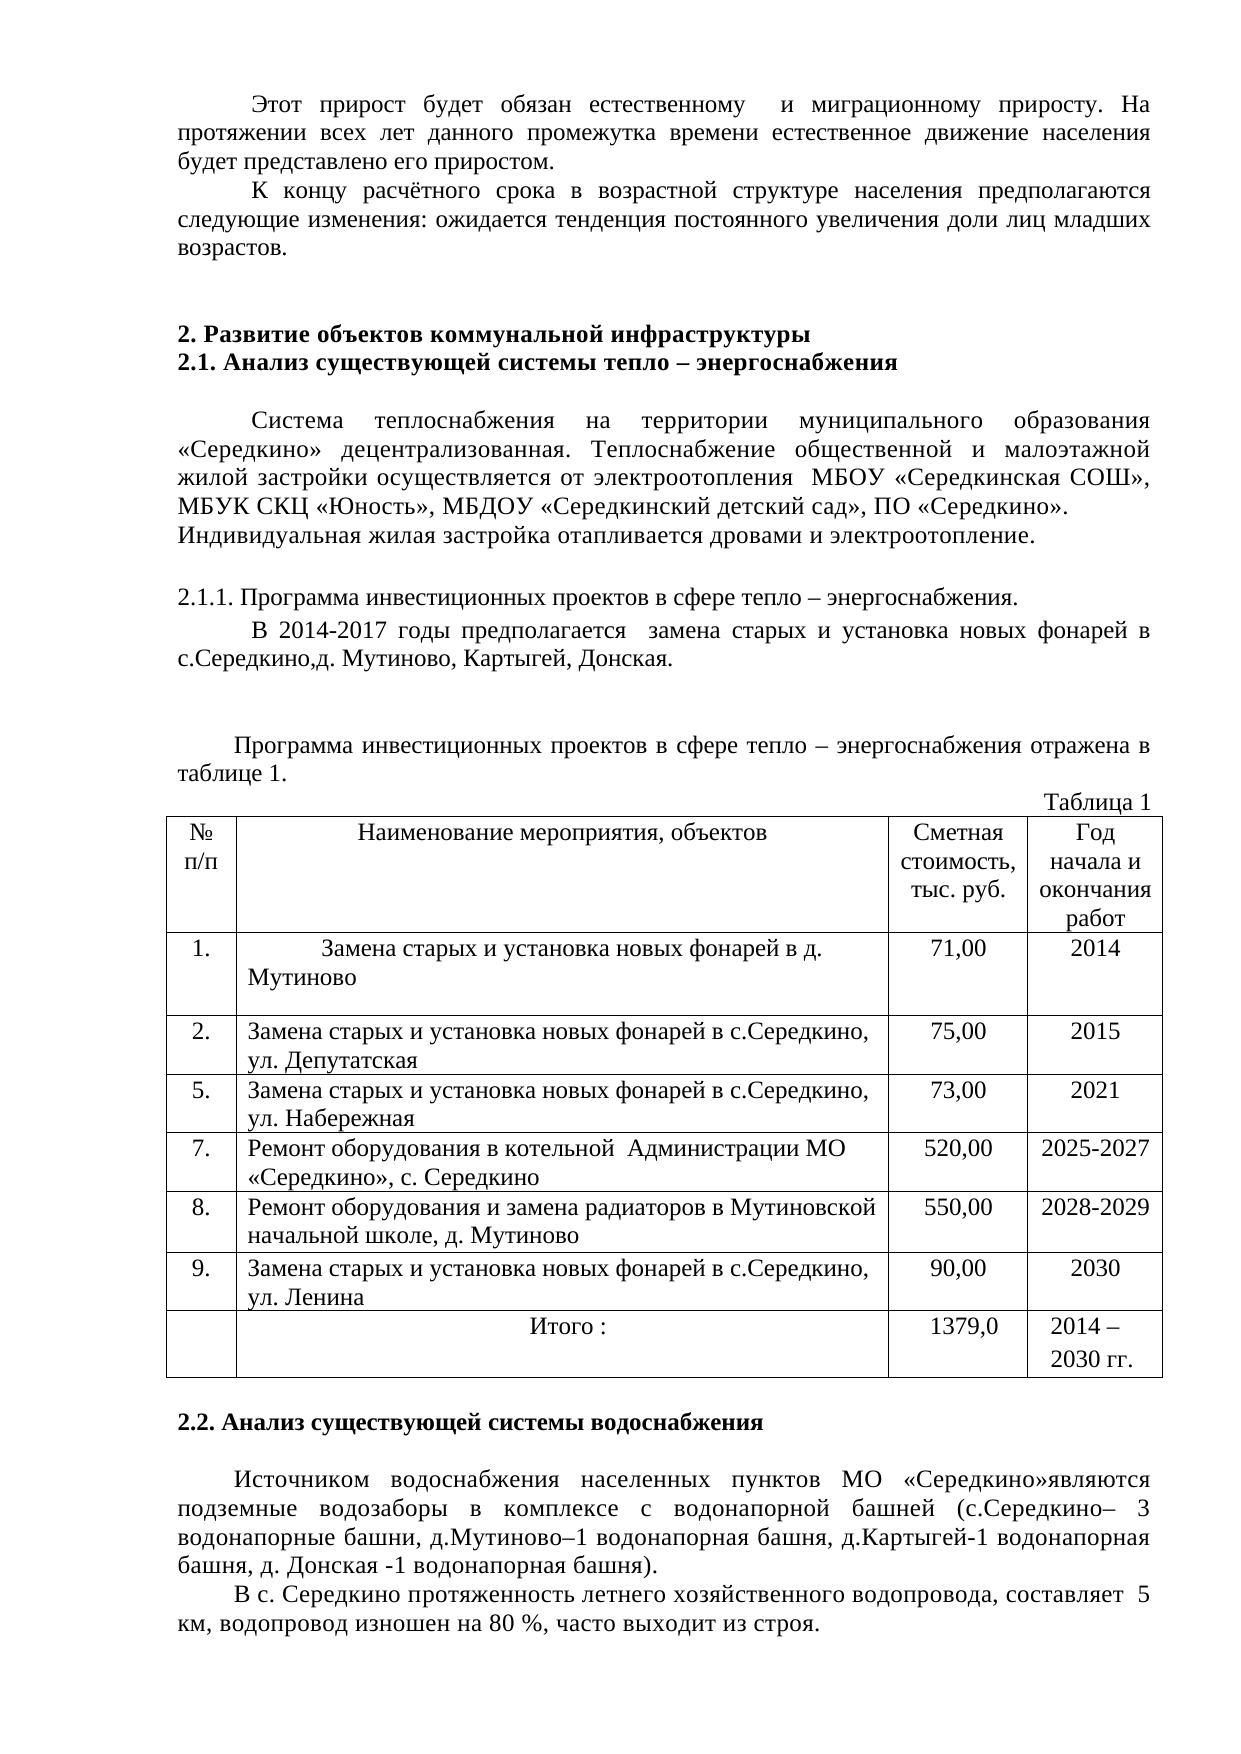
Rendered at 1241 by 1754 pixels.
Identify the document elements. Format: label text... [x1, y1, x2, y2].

table_cell 520,00 [889, 1133, 1027, 1191]
table_cell 2014 – 2030 гг. [1028, 1311, 1162, 1377]
text В с. Середкино протяженность летнего хозяйственного водопровода, составляет , водопровод изношен на 80 %, часто выходит из строя. [177, 1579, 1152, 1637]
table_cell 2028-2029 [1028, 1192, 1162, 1252]
table_cell 2. [167, 1016, 236, 1074]
text 2.2. Анализ существующей системы водоснабжения [177, 1407, 1152, 1436]
table_cell 71,00 [889, 933, 1027, 1015]
table_cell 2025-2027 [1028, 1133, 1162, 1191]
table_cell 2030 [1028, 1253, 1162, 1310]
table_cell Ремонт оборудования и замена радиаторов в Мутиновской начальной школе, д. Мутиново [237, 1192, 888, 1252]
table_cell 550,00 [889, 1192, 1027, 1252]
table_cell 8. [167, 1192, 236, 1252]
table_header Год начала и окончания работ [1028, 817, 1162, 932]
text Индивидуальная жилая застройка отапливается дровами и электроотопление. [177, 520, 1152, 549]
table_header № п/п [167, 817, 236, 932]
table_cell 9. [167, 1253, 236, 1310]
table_cell 1. [167, 933, 236, 1015]
text Таблица 1 [177, 787, 1152, 816]
table_header Наименование мероприятия, объектов [237, 817, 888, 932]
table_cell 75,00 [889, 1016, 1027, 1074]
table_cell 73,00 [889, 1075, 1027, 1132]
table_header Сметная стоимость, тыс. руб. [889, 817, 1027, 932]
table_cell Итого : [237, 1311, 888, 1377]
table_cell Замена старых и установка новых фонарей в с.Середкино, ул. Ленина [237, 1253, 888, 1310]
table_cell [167, 1311, 236, 1377]
table_cell Замена старых и установка новых фонарей в с.Середкино, ул. Депутатская [237, 1016, 888, 1074]
table_cell 90,00 [889, 1253, 1027, 1310]
table_cell Замена старых и установка новых фонарей в д. Мутиново [237, 933, 888, 1015]
table_cell 5. [167, 1075, 236, 1132]
text В 2014-2017 годы предполагается замена старых и установка новых фонарей в с.Середкино,д. Мутиново, Картыгей, Донская. [177, 615, 1152, 672]
text Этот прирост будет обязан естественному и миграционному приросту. На протяжении всех лет данного промежутка времени естественное движение населения будет представлено его приростом. [177, 89, 1152, 175]
text Программа инвестиционных проектов в сфере тепло – энергоснабжения отражена в таблице 1. [177, 730, 1152, 787]
table_cell Замена старых и установка новых фонарей в с.Середкино, ул. Набережная [237, 1075, 888, 1132]
text К концу расчётного срока в возрастной структуре населения предполагаются следующие изменения: ожидается тенденция постоянного увеличения доли лиц младших возрастов. [177, 175, 1152, 261]
text Система теплоснабжения на территории муниципального образования «Середкино» децентрализованная. Теплоснабжение общественной и малоэтажной жилой застройки осуществляется от электроотопления МБОУ «Середкинская СОШ», МБУК СКЦ «Юность», МБДОУ «Середкинский детский сад», ПО «Середкино». [177, 405, 1152, 520]
table_cell 2021 [1028, 1075, 1162, 1132]
text 2. Развитие объектов коммунальной инфраструктуры [177, 319, 1152, 347]
text 2.1. Анализ существующей системы тепло – энергоснабжения [177, 347, 1152, 376]
table_cell 2015 [1028, 1016, 1162, 1074]
table_cell Ремонт оборудования в котельной Администрации МО «Середкино», с. Середкино [237, 1133, 888, 1191]
text Источником водоснабжения населенных пунктов МО «Середкино»являются подземные водозаборы в комплексе с водонапорной башней (с.Середкино– 3 водонапорные башни, д.Мутиново–1 водонапорная башня, д.Картыгей-1 водонапорная башня, д. Донская -1 водонапорная башня). [177, 1464, 1152, 1579]
table_cell 2014 [1028, 933, 1162, 1015]
text 2.1.1. Программа инвестиционных проектов в сфере тепло – энергоснабжения. [177, 582, 1171, 610]
table_cell 1379,0 [889, 1311, 1027, 1377]
table_cell 7. [167, 1133, 236, 1191]
